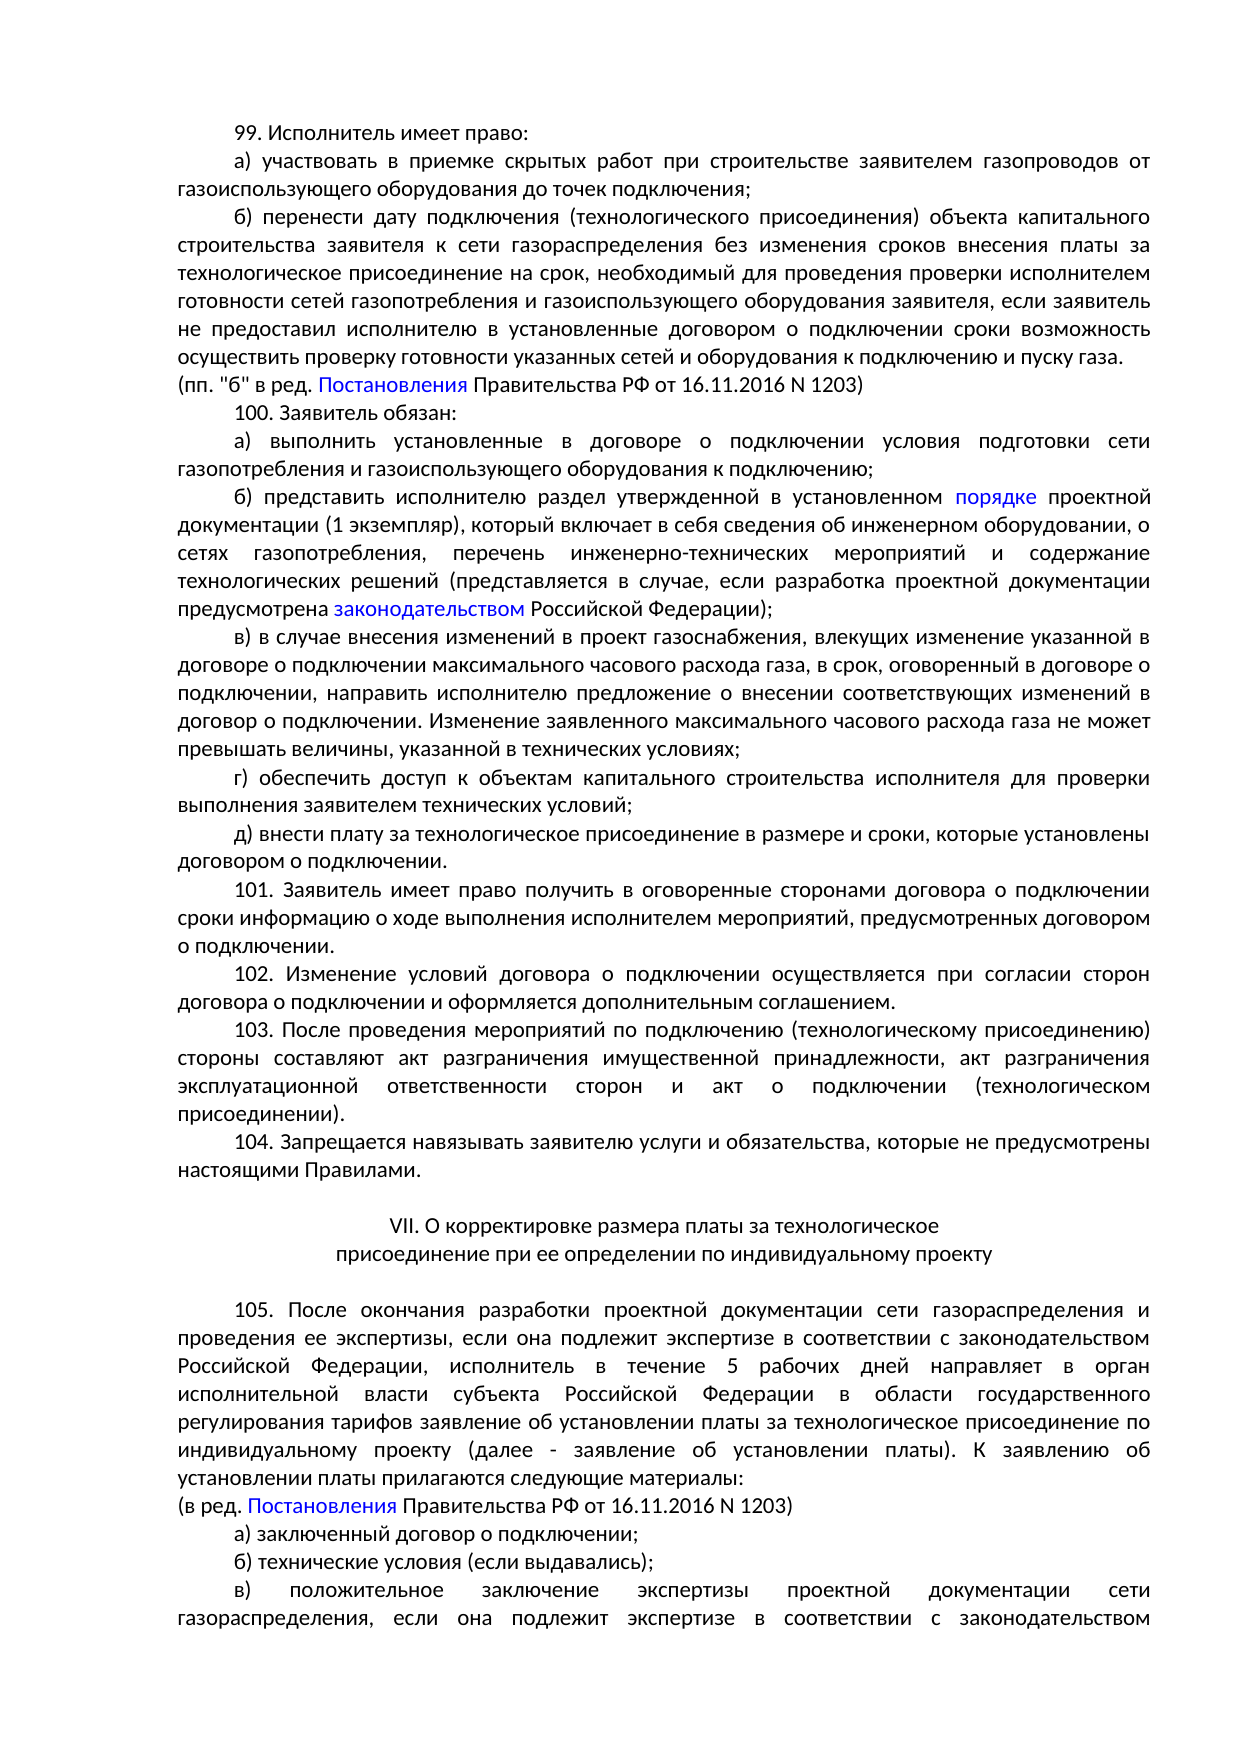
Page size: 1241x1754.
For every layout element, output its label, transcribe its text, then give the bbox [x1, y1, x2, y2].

text 103. После проведения мероприятий по подключению (технологическому присоединению) стороны составляют акт разграничения имущественной принадлежности, акт разграничения эксплуатационной ответственности сторон и акт о подключении (технологическом присоединении). [177, 1015, 1152, 1127]
text 105. После окончания разработки проектной документации сети газораспределения и проведения ее экспертизы, если она подлежит экспертизе в соответствии с законодательством Российской Федерации, исполнитель в течение 5 рабочих дней направляет в орган исполнительной власти субъекта Российской Федерации в области государственного регулирования тарифов заявление об установлении платы за технологическое присоединение по индивидуальному проекту (далее - заявление об установлении платы). К заявлению об установлении платы прилагаются следующие материалы: [177, 1295, 1152, 1491]
text а) выполнить установленные в договоре о подключении условия подготовки сети газопотребления и газоиспользующего оборудования к подключению; [177, 426, 1152, 482]
text в) в случае внесения изменений в проект газоснабжения, влекущих изменение указанной в договоре о подключении максимального часового расхода газа, в срок, оговоренный в договоре о подключении, направить исполнителю предложение о внесении соответствующих изменений в договор о подключении. Изменение заявленного максимального часового расхода газа не может превышать величины, указанной в технических условиях; [177, 622, 1152, 763]
text б) представить исполнителю раздел утвержденной в установленном порядке проектной документации (1 экземпляр), который включает в себя сведения об инженерном оборудовании, о сетях газопотребления, перечень инженерно-технических мероприятий и содержание технологических решений (представляется в случае, если разработка проектной документации предусмотрена законодательством Российской Федерации); [177, 482, 1152, 622]
text (в ред. Постановления Правительства РФ от 16.11.2016 N 1203) [177, 1491, 1152, 1519]
text 99. Исполнитель имеет право: [177, 118, 1152, 146]
text (пп. "б" в ред. Постановления Правительства РФ от 16.11.2016 N 1203) [177, 370, 1152, 398]
text 104. Запрещается навязывать заявителю услуги и обязательства, которые не предусмотрены настоящими Правилами. [177, 1127, 1152, 1183]
text 100. Заявитель обязан: [177, 398, 1152, 426]
text присоединение при ее определении по индивидуальному проекту [177, 1239, 1152, 1267]
text а) участвовать в приемке скрытых работ при строительстве заявителем газопроводов от газоиспользующего оборудования до точек подключения; [177, 146, 1152, 202]
text 102. Изменение условий договора о подключении осуществляется при согласии сторон договора о подключении и оформляется дополнительным соглашением. [177, 959, 1152, 1015]
text г) обеспечить доступ к объектам капитального строительства исполнителя для проверки выполнения заявителем технических условий; [177, 763, 1152, 819]
text б) технические условия (если выдавались); [177, 1547, 1152, 1575]
text а) заключенный договор о подключении; [177, 1519, 1152, 1547]
text д) внести плату за технологическое присоединение в размере и сроки, которые установлены договором о подключении. [177, 819, 1152, 875]
text б) перенести дату подключения (технологического присоединения) объекта капитального строительства заявителя к сети газораспределения без изменения сроков внесения платы за технологическое присоединение на срок, необходимый для проведения проверки исполнителем готовности сетей газопотребления и газоиспользующего оборудования заявителя, если заявитель не предоставил исполнителю в установленные договором о подключении сроки возможность осуществить проверку готовности указанных сетей и оборудования к подключению и пуску газа. [177, 202, 1152, 370]
text 101. Заявитель имеет право получить в оговоренные сторонами договора о подключении сроки информацию о ходе выполнения исполнителем мероприятий, предусмотренных договором о подключении. [177, 875, 1152, 959]
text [177, 1575, 1152, 1631]
text VII. О корректировке размера платы за технологическое [177, 1211, 1152, 1239]
